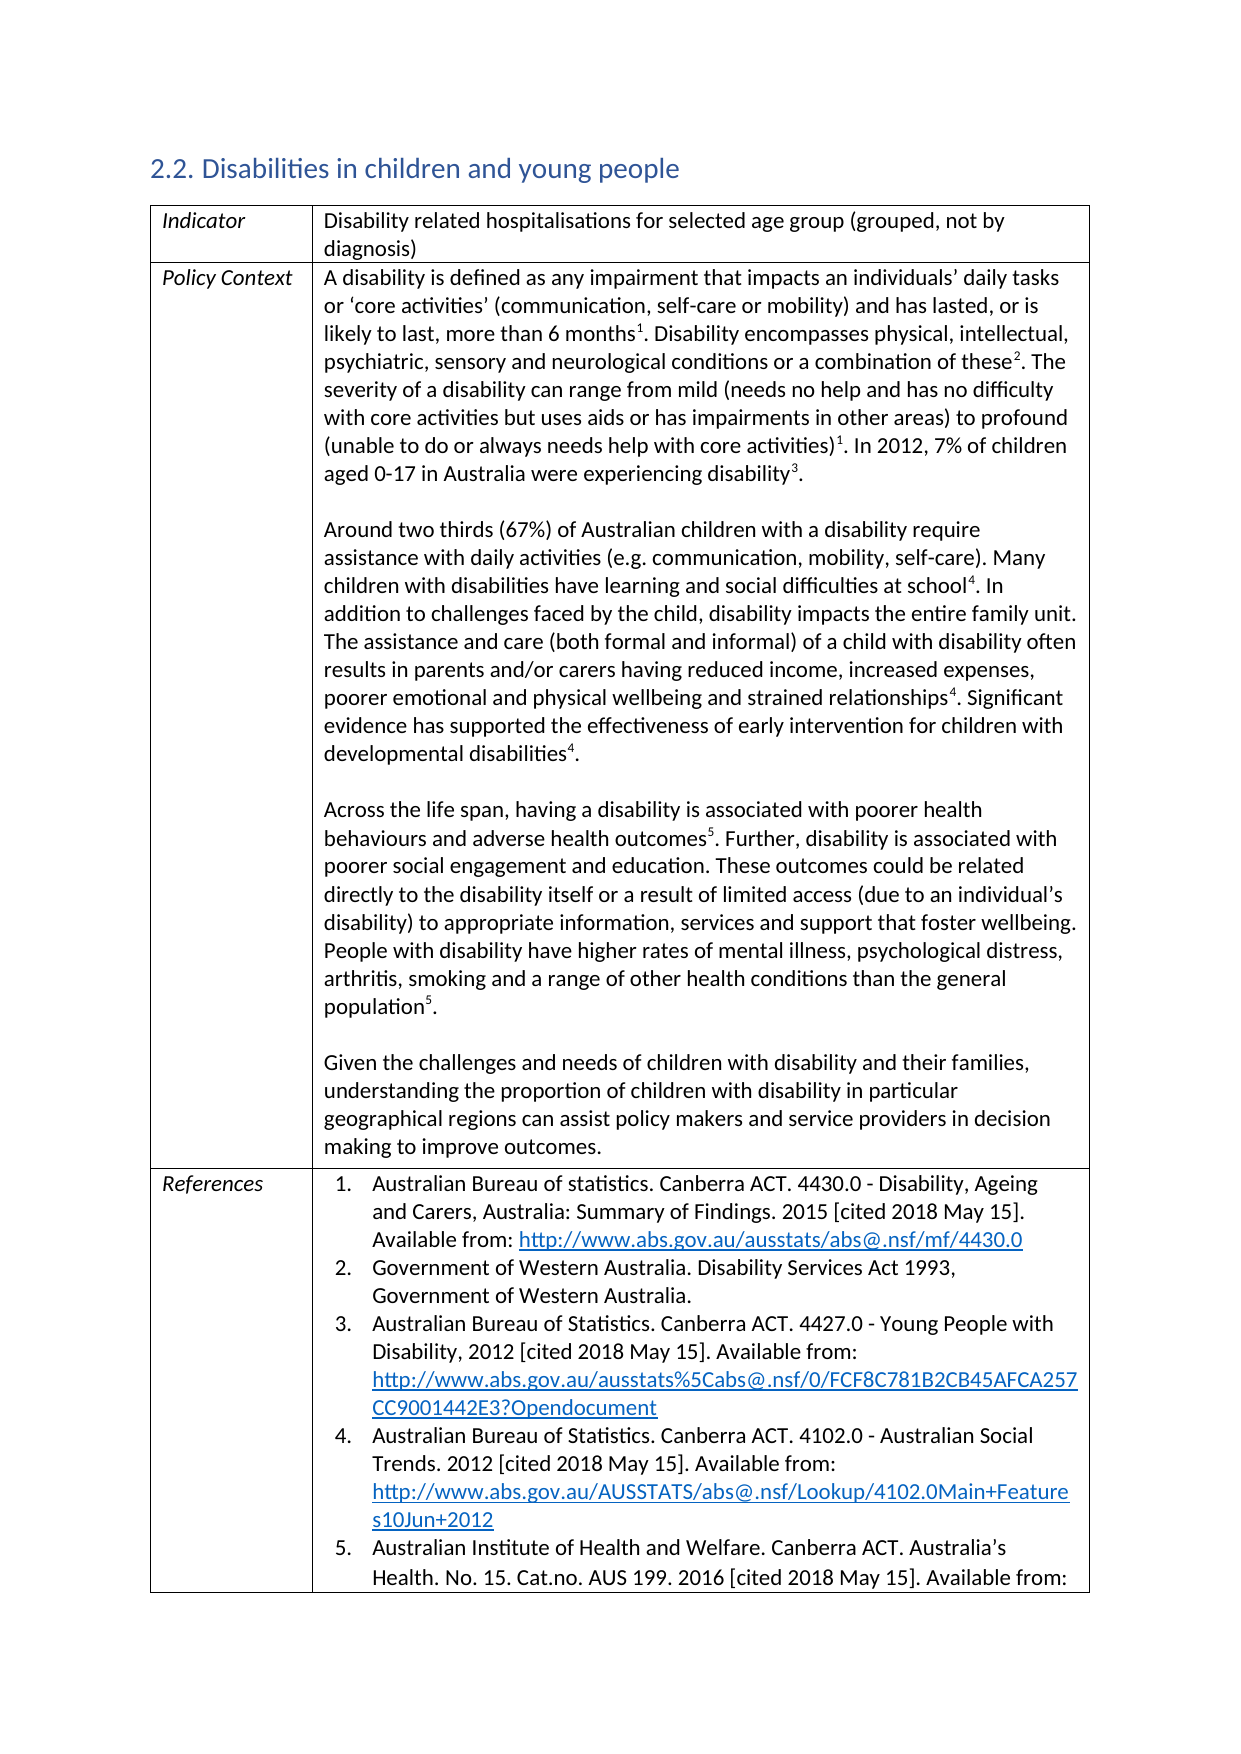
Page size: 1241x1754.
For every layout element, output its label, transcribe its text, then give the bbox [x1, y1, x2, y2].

subtitle Disabilities in children and young people [150, 150, 1090, 186]
table_header Indicator [151, 206, 312, 262]
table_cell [313, 1169, 1089, 1592]
table_cell Policy Context [151, 263, 312, 1168]
table_header Disability related hospitalisations for selected age group (grouped, not by diagnosis) [313, 206, 1089, 262]
table_cell References [151, 1169, 312, 1592]
table_cell A disability is defined as any impairment that impacts an individuals’ daily tasks or ‘core activities’ (communication, self-care or mobility) and has lasted, or is likely to last, more than 6 months1. Disability encompasses physical, intellectual, psychiatric, sensory and neurological conditions or a combination of these2. The severity of a disability can range from mild (needs no help and has no difficulty with core activities but uses aids or has impairments in other areas) to profound (unable to do or always needs help with core activities)1. In 2012, 7% of children aged 0-17 in Australia were experiencing disability3. Around two thirds (67%) of Australian children with a disability require assistance with daily activities (e.g. communication, mobility, self-care). Many children with disabilities have learning and social difficulties at school4. In addition to challenges faced by the child, disability impacts the entire family unit. The assistance and care (both formal and informal) of a child with disability often results in parents and/or carers having reduced income, increased expenses, poorer emotional and physical wellbeing and strained relationships4. Significant evidence has supported the effectiveness of early intervention for children with developmental disabilities4. Across the life span, having a disability is associated with poorer health behaviours and adverse health outcomes5. Further, disability is associated with poorer social engagement and education. These outcomes could be related directly to the disability itself or a result of limited access (due to an individual’s disability) to appropriate information, services and support that foster wellbeing. People with disability have higher rates of mental illness, psychological distress, arthritis, smoking and a range of other health conditions than the general population5. Given the challenges and needs of children with disability and their families, understanding the proportion of children with disability in particular geographical regions can assist policy makers and service providers in decision making to improve outcomes. [313, 263, 1089, 1168]
